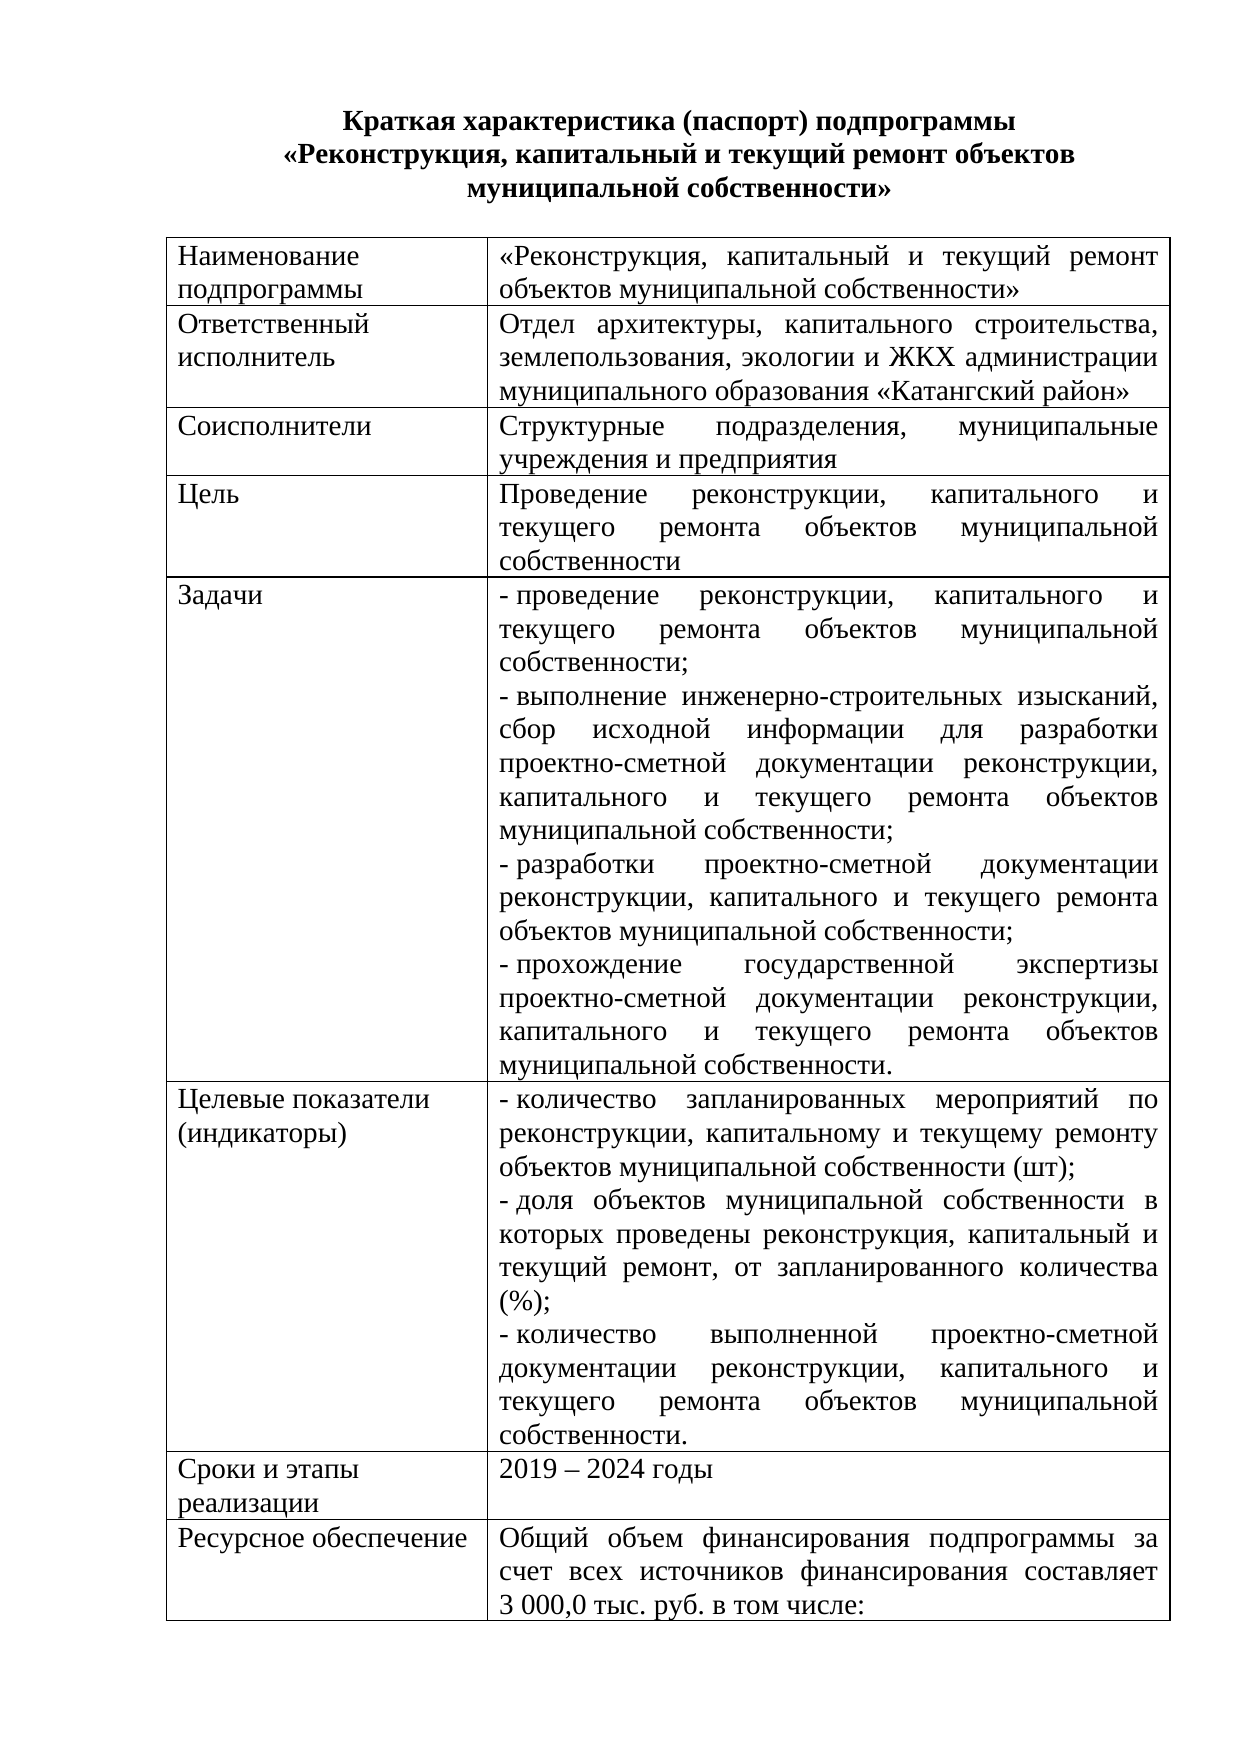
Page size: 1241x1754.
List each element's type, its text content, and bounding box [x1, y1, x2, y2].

table_cell Соисполнители [167, 408, 487, 475]
table_header «Реконструкция, капитальный и текущий ремонт объектов муниципальной собственности» [488, 238, 1169, 305]
table_cell Цель [167, 476, 487, 576]
table_cell Ответственный исполнитель [167, 306, 487, 407]
table_cell - проведение реконструкции, капитального и текущего ремонта объектов муниципальной собственности; - выполнение инженерно-строительных изысканий, сбор исходной информации для разработки проектно-сметной документации реконструкции, капитального и текущего ремонта объектов муниципальной собственности; - разработки проектно-сметной документации реконструкции, капитального и текущего ремонта объектов муниципальной собственности; - прохождение государственной экспертизы проектно-сметной документации реконструкции, капитального и текущего ремонта объектов муниципальной собственности. [488, 578, 1169, 1081]
subtitle «Реконструкция, капитальный и текущий ремонт объектов муниципальной собственности» [177, 136, 1181, 203]
table_cell Проведение реконструкции, капитального и текущего ремонта объектов муниципальной собственности [488, 476, 1169, 576]
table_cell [167, 1520, 487, 1620]
table_cell Целевые показатели (индикаторы) [167, 1082, 487, 1451]
subtitle Краткая характеристика (паспорт) подпрограммы [177, 103, 1181, 136]
table_cell 2019 – 2024 годы [488, 1452, 1169, 1519]
table_header Наименование подпрограммы [167, 238, 487, 305]
table_cell Задачи [167, 578, 487, 1081]
table_cell Структурные подразделения, муниципальные учреждения и предприятия [488, 408, 1169, 475]
table_cell - количество запланированных мероприятий по реконструкции, капитальному и текущему ремонту объектов муниципальной собственности (шт); - доля объектов муниципальной собственности в которых проведены реконструкция, капитальный и текущий ремонт, от запланированного количества (%); - количество выполненной проектно-сметной документации реконструкции, капитального и текущего ремонта объектов муниципальной собственности. [488, 1082, 1169, 1451]
table_cell Отдел архитектуры, капитального строительства, землепользования, экологии и ЖКХ администрации муниципального образования «Катангский район» [488, 306, 1169, 407]
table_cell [488, 1520, 1169, 1620]
table_cell Сроки и этапы реализации [167, 1452, 487, 1519]
